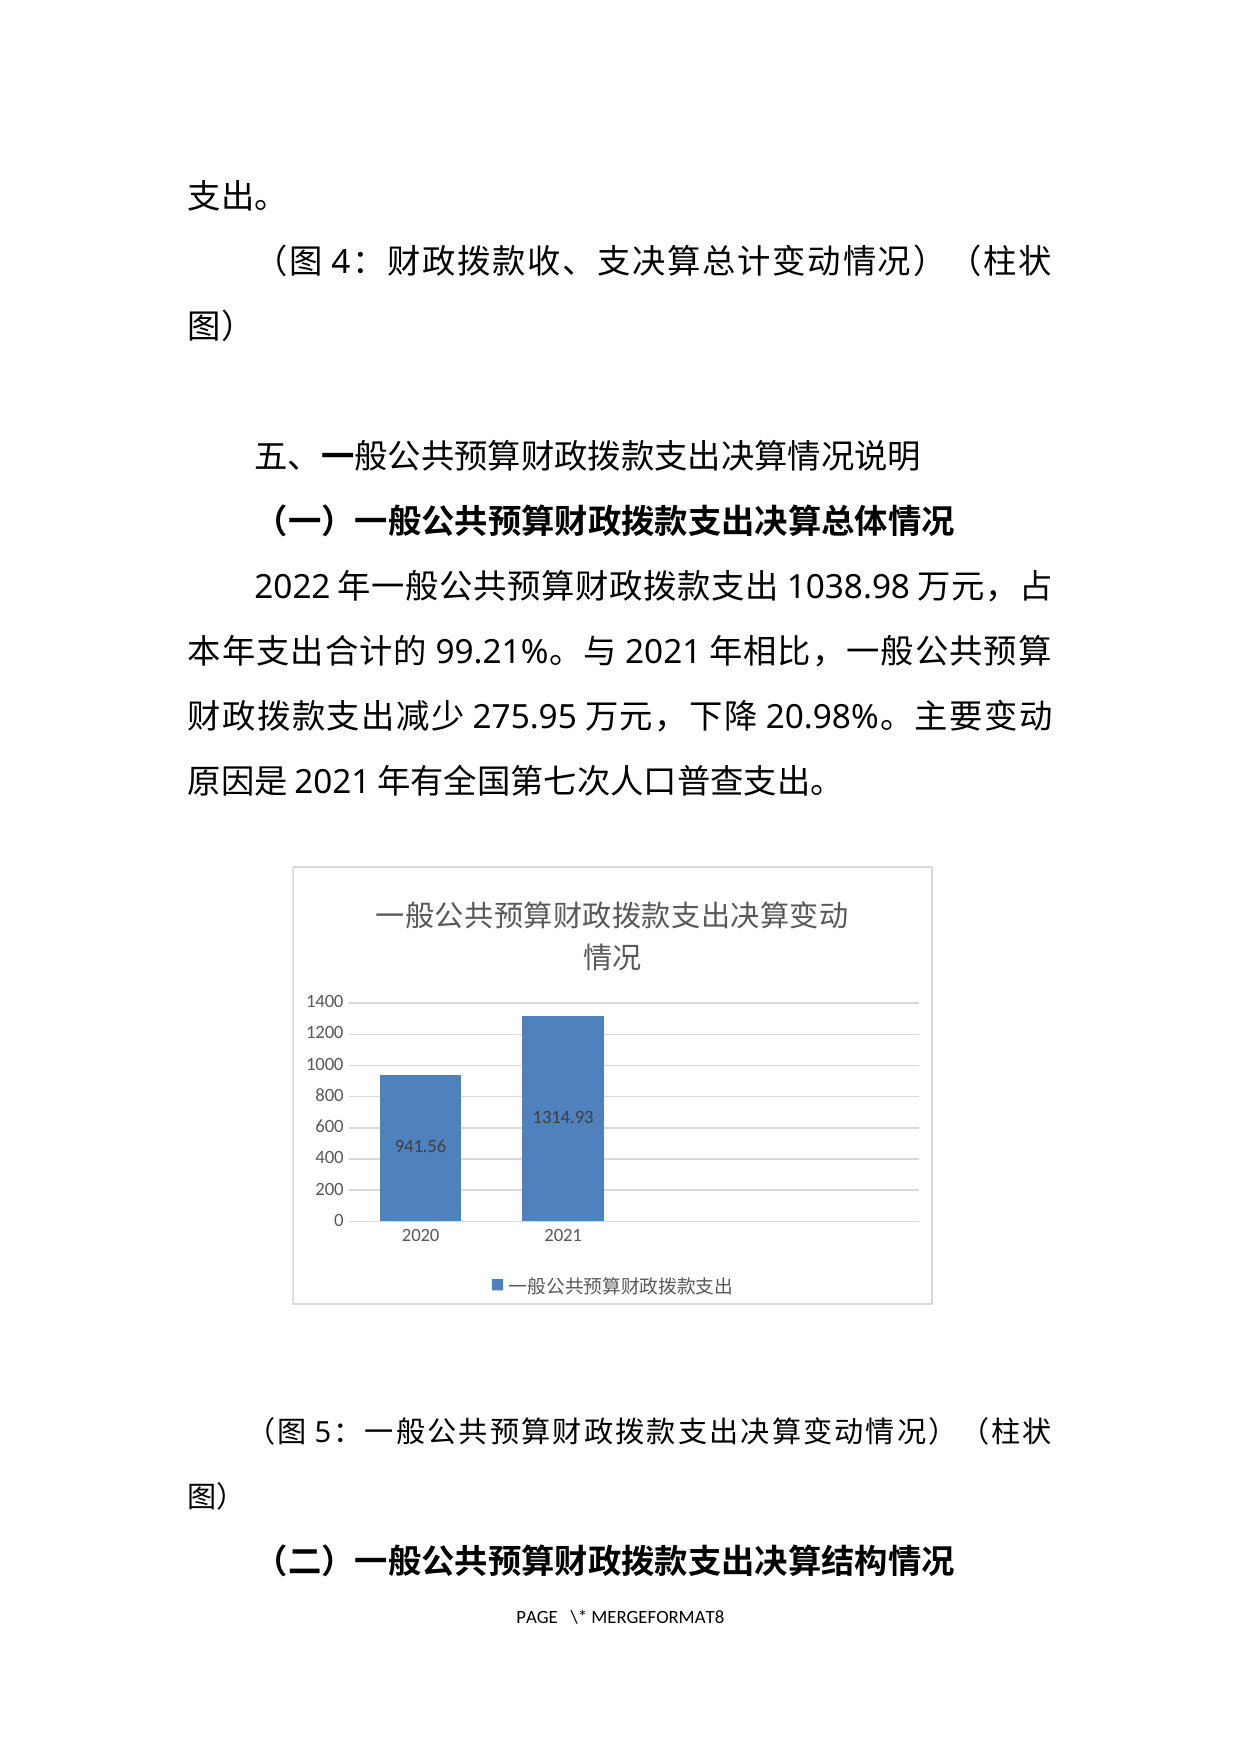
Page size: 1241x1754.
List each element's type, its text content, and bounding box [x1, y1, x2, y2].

text 五、一般公共预算财政拨款支出决算情况说明 [187, 422, 1053, 487]
text 2022年财政拨款收、支总计1039.06万元。与2021年相比，财政拨款收、支总计各减少487.68万元，下降31.94%。主要变动原因是2021年有全国第七次人口普查支出。 [187, 162, 1053, 227]
text （图5：一般公共预算财政拨款支出决算变动情况）（柱状图） [187, 1397, 1053, 1527]
text （一）一般公共预算财政拨款支出决算总体情况 [187, 487, 1053, 552]
text （图4：财政拨款收、支决算总计变动情况）（柱状图） [187, 227, 1053, 357]
text 2022年一般公共预算财政拨款支出1038.98万元，占本年支出合计的99.21%。与2021年相比，一般公共预算财政拨款支出减少275.95万元，下降20.98%。主要变动原因是2021年有全国第七次人口普查支出。 [187, 552, 1053, 812]
text （二）一般公共预算财政拨款支出决算结构情况 [187, 1527, 1053, 1592]
